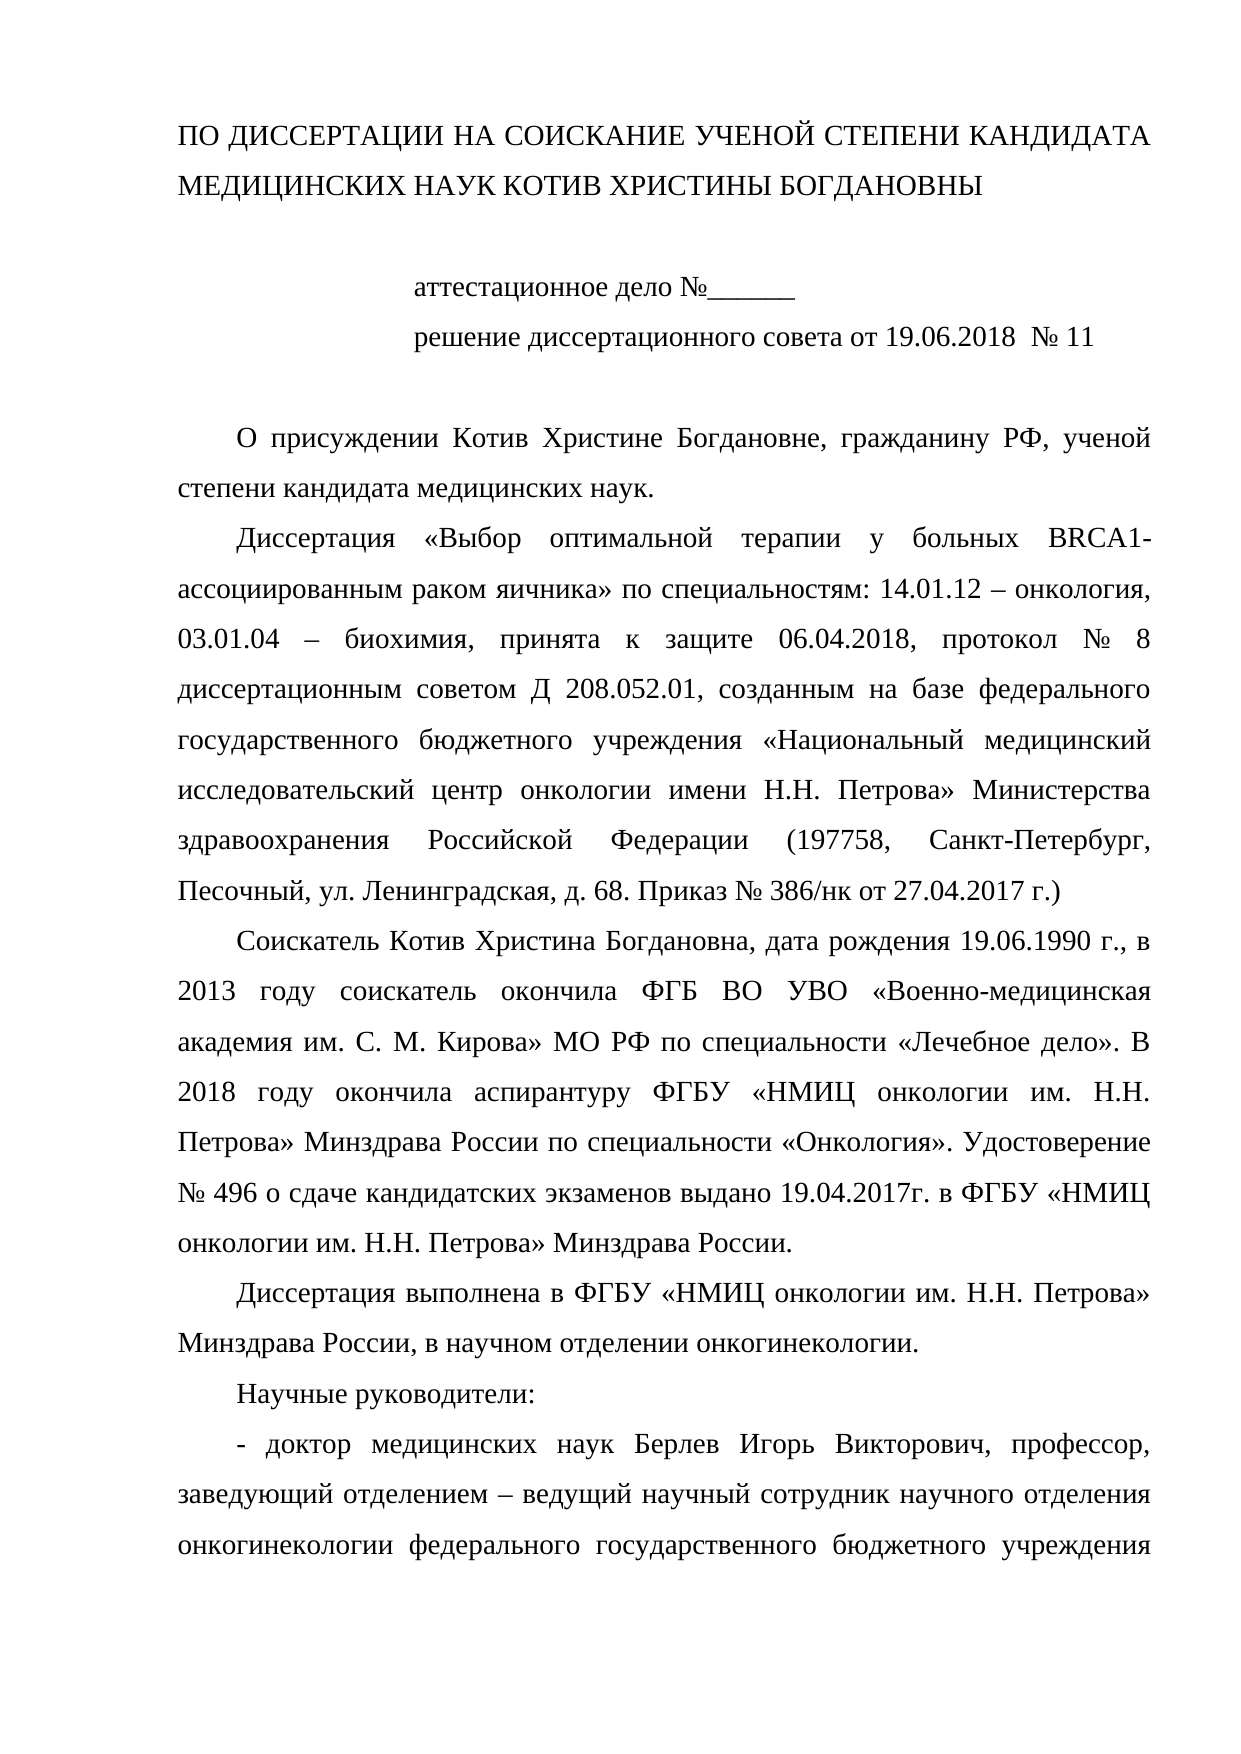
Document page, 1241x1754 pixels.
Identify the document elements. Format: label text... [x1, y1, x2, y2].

text Научные руководители: [177, 1376, 1152, 1409]
text Диссертация «Выбор оптимальной терапии у больных BRCA1-ассоциированным раком яичника» по специальностям: 14.01.12 – онкология, 03.01.04 – биохимия, принята к защите 06.04.2018, протокол № 8 диссертационным советом Д 208.052.01, созданным на базе федерального государственного бюджетного учреждения «Национальный медицинский исследовательский центр онкологии имени Н.Н. Петрова» Министерства здравоохранения Российской Федерации (197758, Санкт-Петербург, Песочный, ул. Ленинградская, д. 68. Приказ № 386/нк от 27.04.2017 г.) [177, 521, 1152, 906]
text решение диссертационного совета от 19.06.2018 № 11 [413, 319, 1152, 353]
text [177, 118, 1152, 202]
text Диссертация выполнена в ФГБУ «НМИЦ онкологии им. Н.Н. Петрова» Минздрава России, в научном отделении онкогинекологии. [177, 1275, 1152, 1359]
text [177, 1426, 1152, 1560]
text Соискатель Котив Христина Богдановна, дата рождения 19.06.1990 г., в 2013 году соискатель окончила ФГБ ВО УВО «Военно-медицинская академия им. С. М. Кирова» МО РФ по специальности «Лечебное дело». В 2018 году окончила аспирантуру ФГБУ «НМИЦ онкологии им. Н.Н. Петрова» Минздрава России по специальности «Онкология». Удостоверение № 496 о сдаче кандидатских экзаменов выдано 19.04.2017г. в ФГБУ «НМИЦ онкологии им. Н.Н. Петрова» Минздрава России. [177, 923, 1152, 1258]
text О присуждении Котив Христине Богдановне, гражданину РФ, ученой степени кандидата медицинских наук. [177, 420, 1152, 504]
text аттестационное дело №______ [413, 269, 1152, 303]
